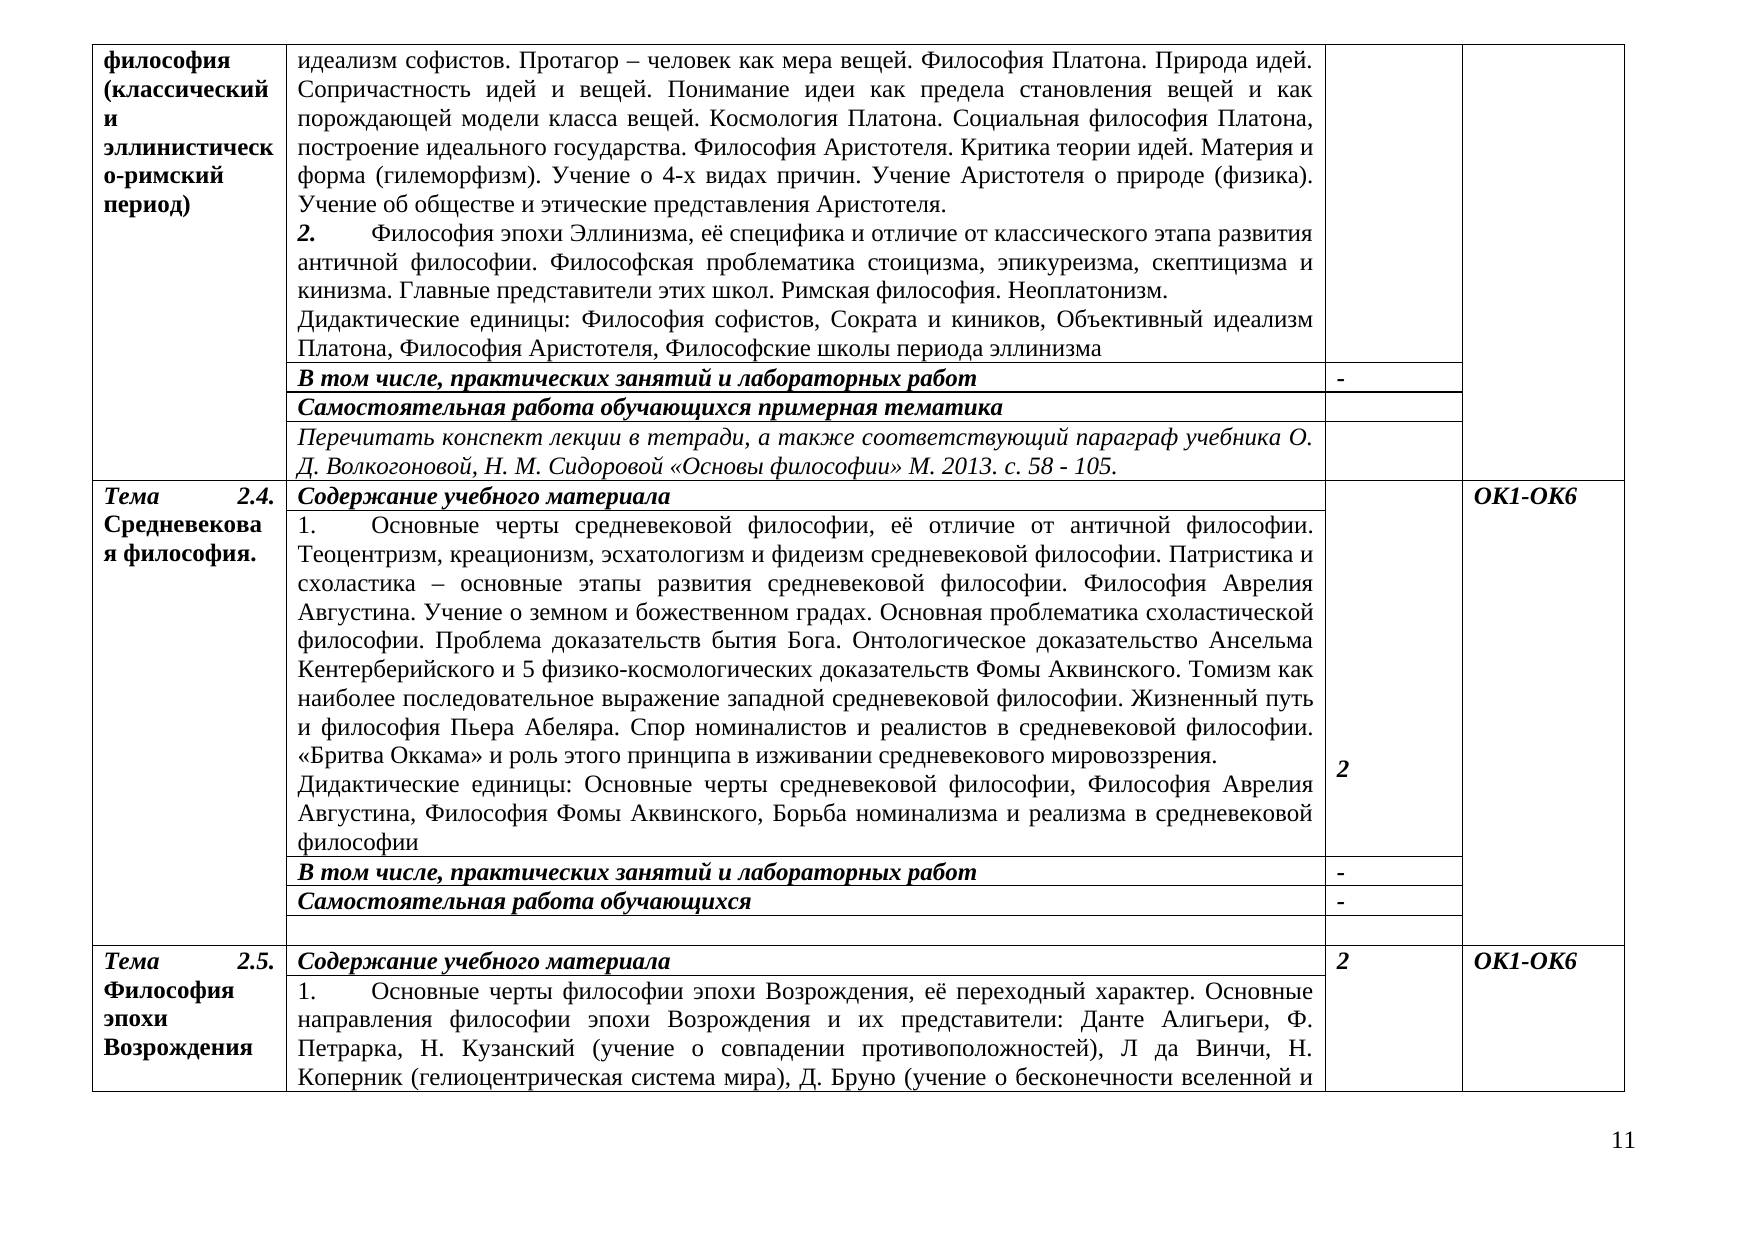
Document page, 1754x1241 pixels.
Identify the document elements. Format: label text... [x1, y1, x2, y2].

table_cell - [1326, 857, 1462, 885]
table_cell ОК1-ОК6 [1463, 946, 1624, 1091]
table_cell Содержание учебного материала [287, 481, 1325, 509]
table_cell В том числе, практических занятий и лабораторных работ [287, 363, 1325, 391]
table_cell Самостоятельная работа обучающихся примерная тематика [287, 393, 1325, 421]
table_cell Тема 2.4. Средневековая философия. [93, 481, 286, 945]
table_cell Содержание учебного материала [287, 946, 1325, 975]
table_cell [1326, 916, 1462, 945]
table_cell Перечитать конспект лекции в тетради, а также соответствующий параграф учебника О. Д. Волкогоновой, Н. М. Сидоровой «Основы философии» М. 2013. с. 58 - 105. [287, 422, 1325, 480]
table_cell - [1326, 363, 1462, 391]
table_cell Тема 2.5. Философия эпохи Возрождения [93, 946, 286, 1091]
table_cell [1326, 422, 1462, 480]
table_cell [1326, 393, 1462, 421]
table_cell [287, 916, 1325, 945]
table_cell - [1326, 886, 1462, 915]
table_cell ОК1-ОК6 [1463, 481, 1624, 945]
table_cell Самостоятельная работа обучающихся [287, 886, 1325, 915]
table_cell Основные черты средневековой философии, её отличие от античной философии. Теоцентризм, креационизм, эсхатологизм и фидеизм средневековой философии. Патристика и схоластика – основные этапы развития средневековой философии. Философия Аврелия Августина. Учение о земном и божественном градах. Основная проблематика схоластической философии. Проблема доказательств бытия Бога. Онтологическое доказательство Ансельма Кентерберийского и 5 физико-космологических доказательств Фомы Аквинского. Томизм как наиболее последовательное выражение западной средневековой философии. Жизненный путь и философия Пьера Абеляра. Спор номиналистов и реалистов в средневековой философии. «Бритва Оккама» и роль этого принципа в изживании средневекового мировоззрения. Дидактические единицы: Основные черты средневековой философии, Философия Аврелия Августина, Философия Фомы Аквинского, Борьба номинализма и реализма в средневековой философии [287, 511, 1325, 856]
table_cell 2 [1326, 946, 1462, 1091]
table_cell В том числе, практических занятий и лабораторных работ [287, 857, 1325, 885]
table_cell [287, 976, 1325, 1091]
table_cell 2 [1326, 481, 1462, 856]
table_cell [287, 45, 1325, 362]
